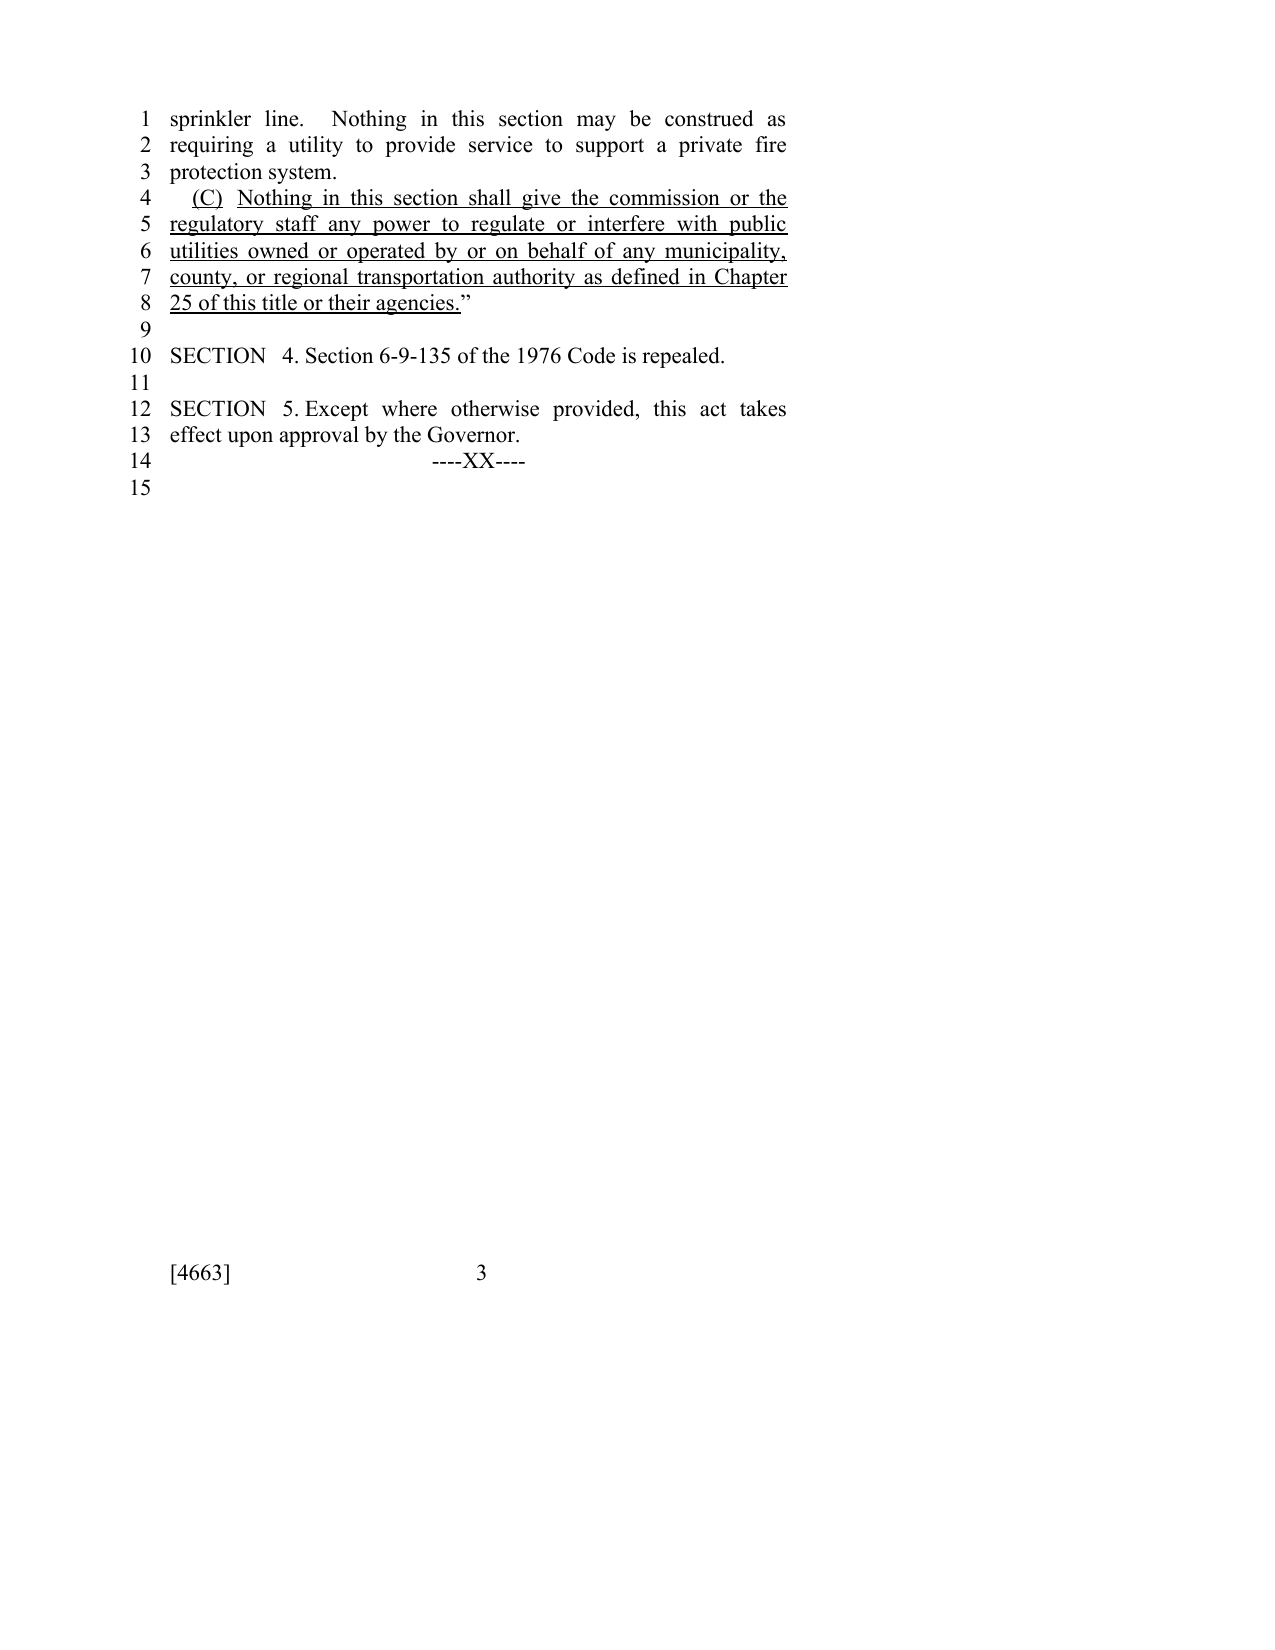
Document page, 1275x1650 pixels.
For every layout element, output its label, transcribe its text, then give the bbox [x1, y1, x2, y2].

text (C) Nothing in this section shall give the commission or the regulatory staff any power to regulate or interfere with public utilities owned or operated by or on behalf of any municipality, county, or regional transportation authority as defined in Chapter 25 of this title or their agencies.” [169, 287, 787, 316]
text ----XX---- [169, 448, 787, 474]
text (C) Nothing in this section shall give the commission or the regulatory staff any power to regulate or interfere with public utilities owned or operated by or on behalf of any municipality, county, or regional transportation authority as defined in Chapter 25 of this title or their agencies.” [169, 184, 787, 233]
text SECTION 5. Except where otherwise provided, this act takes effect upon approval by the Governor. [169, 395, 787, 448]
text SECTION 4. Section 6-9-135 of the 1976 Code is repealed. [169, 342, 787, 368]
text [169, 105, 787, 184]
